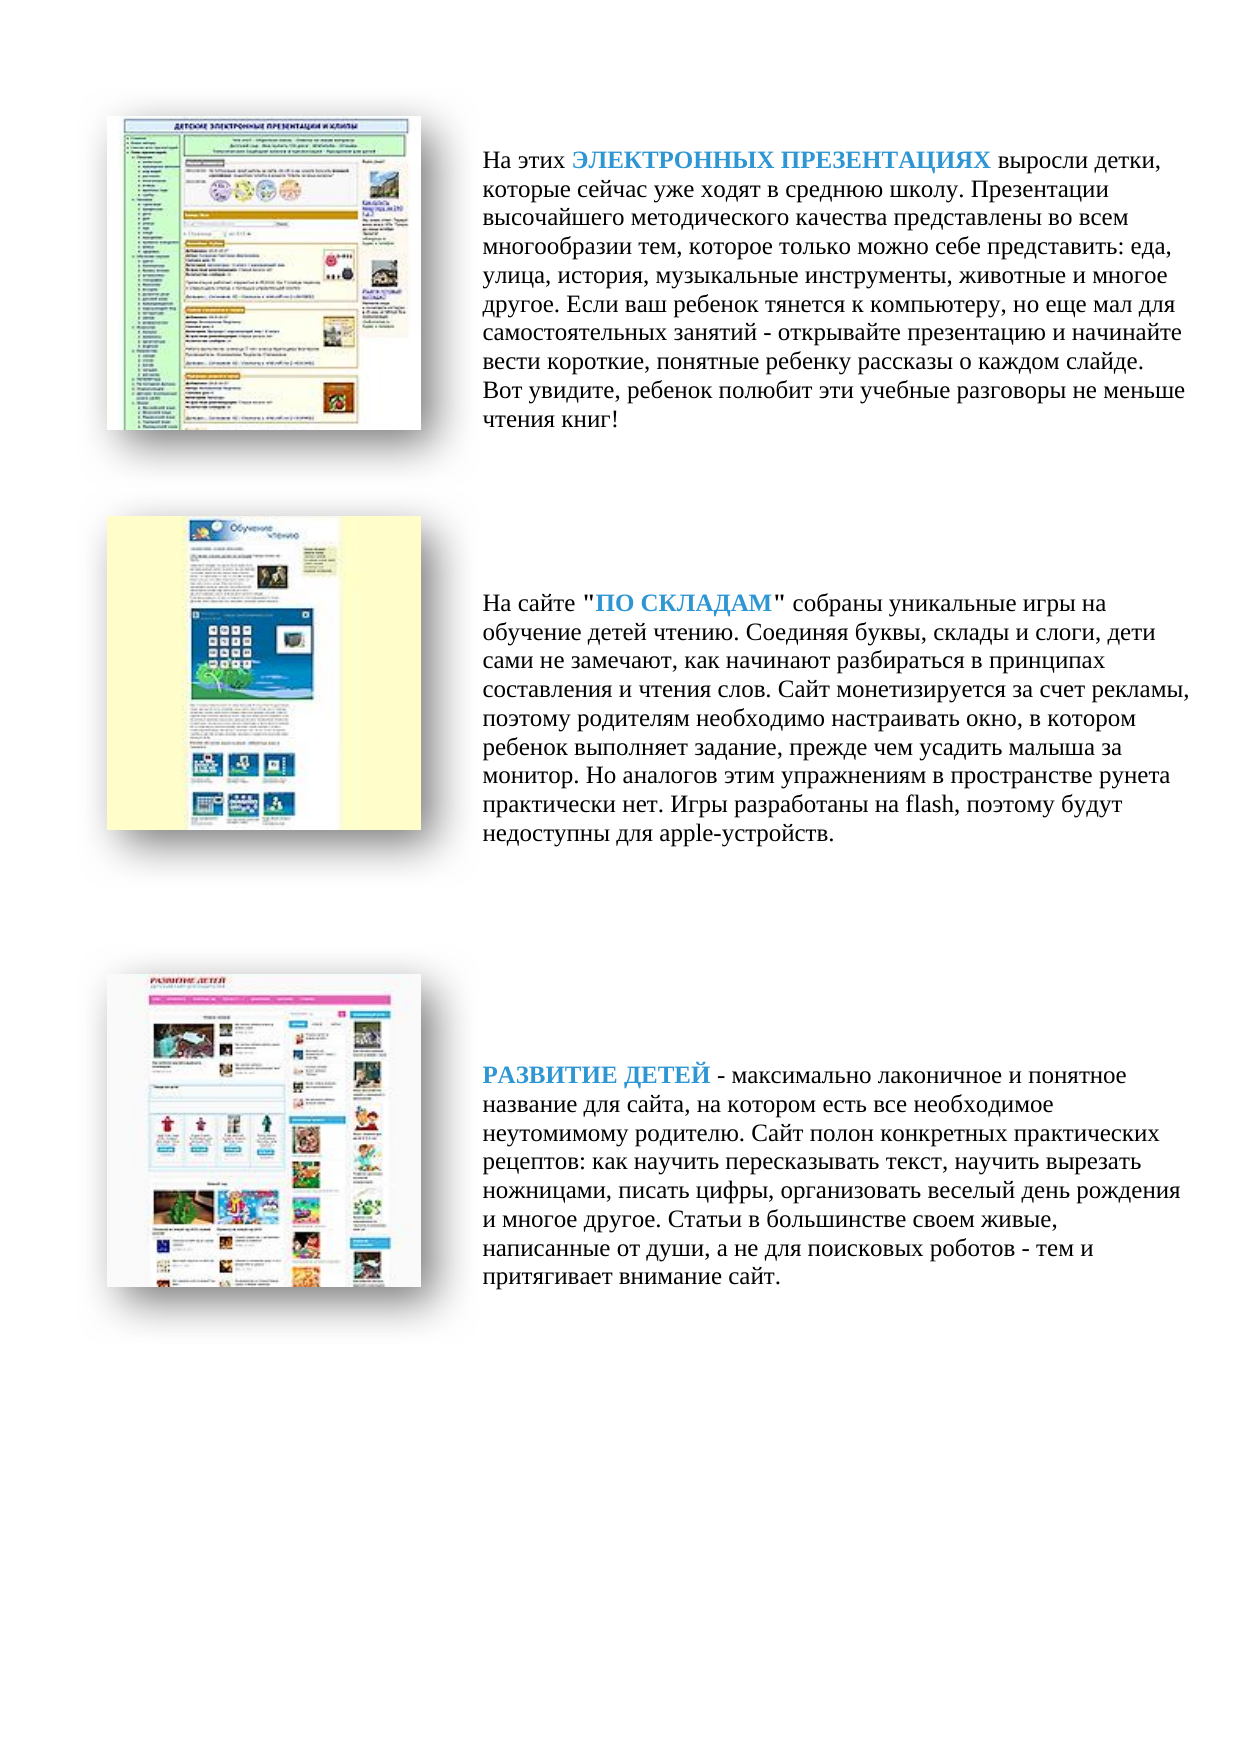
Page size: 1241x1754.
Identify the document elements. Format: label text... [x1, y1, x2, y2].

table_cell [79, 946, 482, 1404]
table_cell Развитие детей - максимально лаконичное и понятное название для сайта, на котором есть все необходимое неутомимому родителю. Сайт полон конкретных практических рецептов: как научить пересказывать текст, научить вырезать ножницами, писать цифры, организовать веселый день рождения и многое другое. Статьи в большинстве своем живые, написанные от души, а не для поисковых роботов - тем и притягивает внимание сайт. [482, 946, 1190, 1404]
table_cell [79, 489, 482, 946]
picture [107, 974, 421, 1287]
table_cell На этих электронных презентациях выросли детки, которые сейчас уже ходят в среднюю школу. Презентации высочайшего методического качества представлены во всем многообразии тем, которое только можно себе представить: еда, улица, история, музыкальные инструменты, животные и многое другое. Если ваш ребенок тянется к компьютеру, но еще мал для самостоятельных занятий - открывайте презентацию и начинайте вести короткие, понятные ребенку рассказы о каждом слайде. Вот увидите, ребенок полюбит эти учебные разговоры не меньше чтения книг! [482, 89, 1190, 489]
picture [107, 516, 421, 830]
picture [107, 116, 421, 430]
table_cell [79, 89, 482, 489]
table_cell На сайте "По складам" собраны уникальные игры на обучение детей чтению. Соединяя буквы, склады и слоги, дети сами не замечают, как начинают разбираться в принципах составления и чтения слов. Сайт монетизируется за счет рекламы, поэтому родителям необходимо настраивать окно, в котором ребенок выполняет задание, прежде чем усадить малыша за монитор. Но аналогов этим упражнениям в пространстве рунета практически нет. Игры разработаны на flash, поэтому будут недоступны для apple-устройств. [482, 489, 1190, 946]
